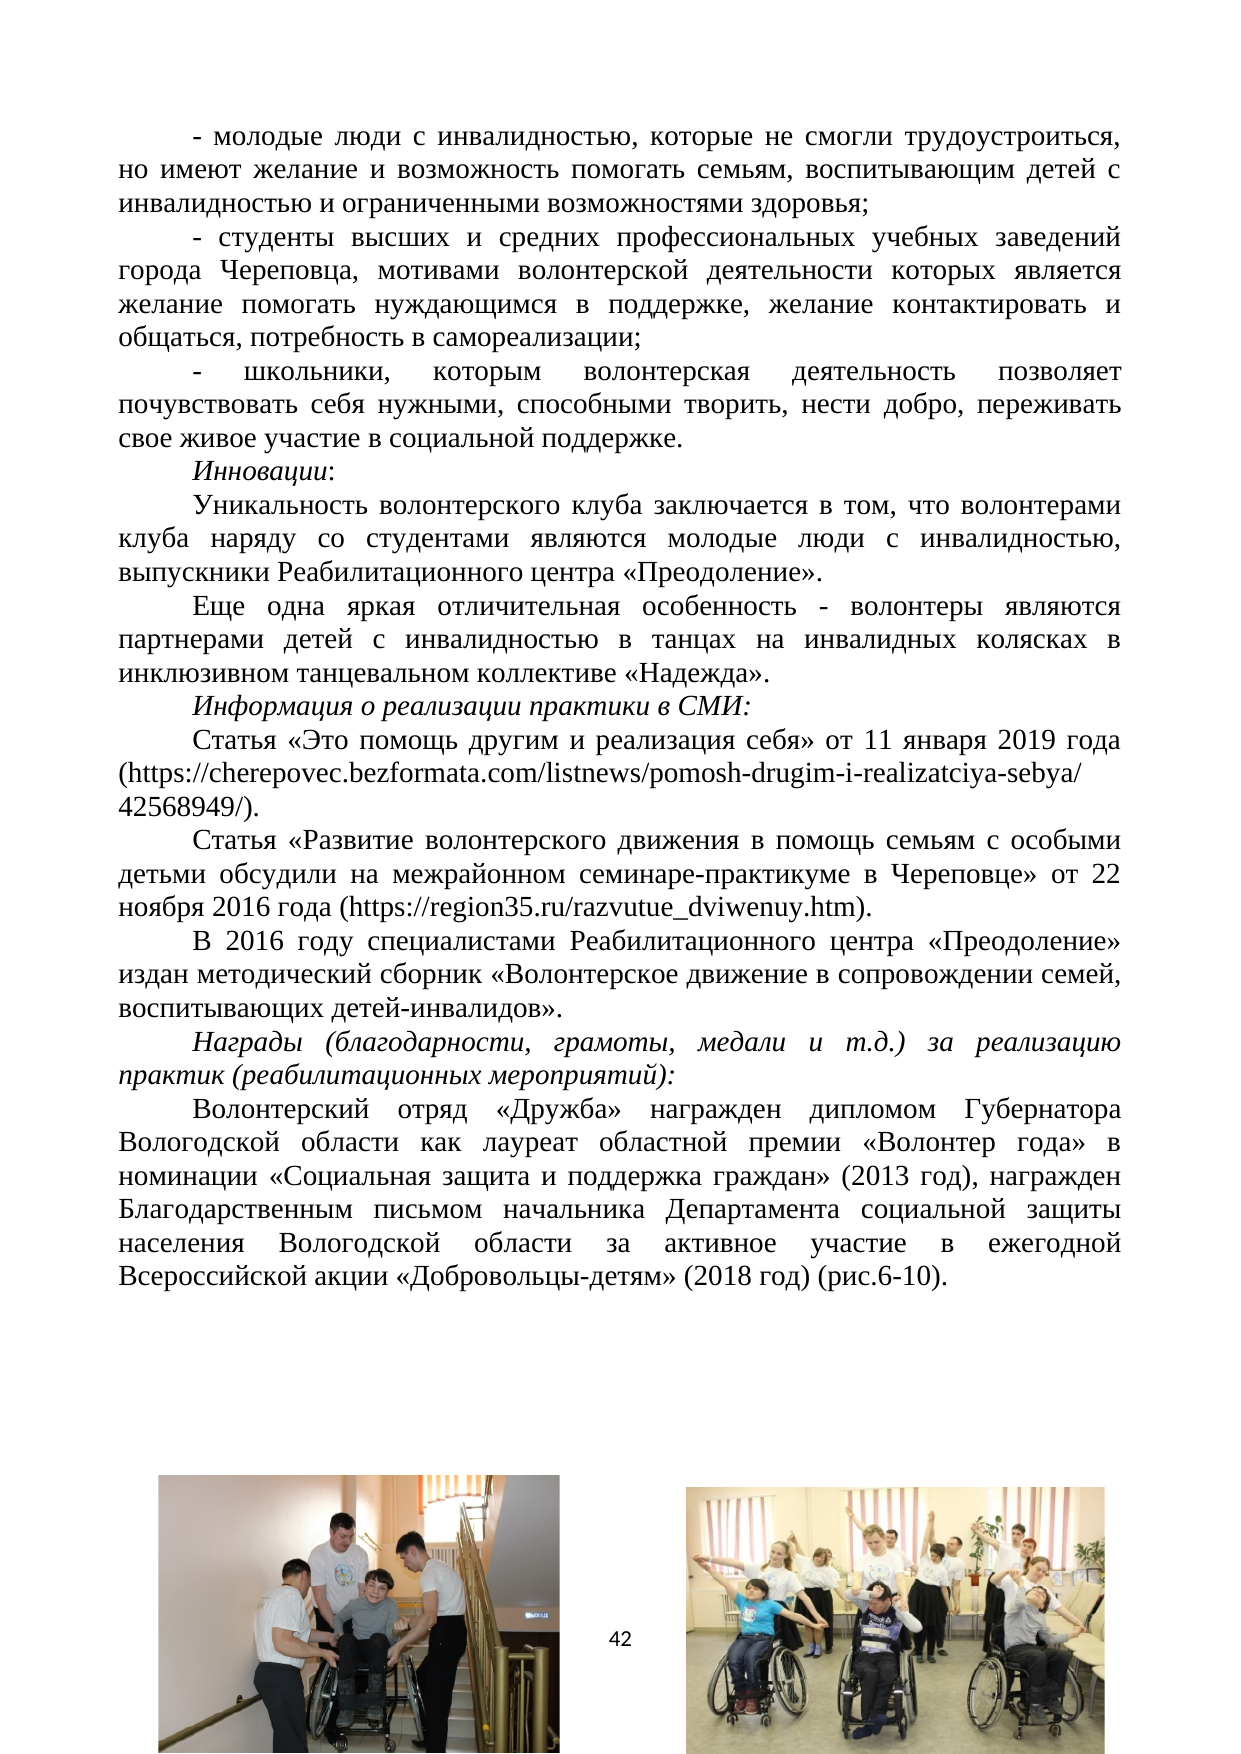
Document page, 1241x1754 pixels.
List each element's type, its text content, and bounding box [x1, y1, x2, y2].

text Волонтерский отряд «Дружба» награжден дипломом Губернатора Вологодской области как лауреат областной премии «Волонтер года» в номинации «Социальная защита и поддержка граждан» (2013 год), награжден Благодарственным письмом начальника Департамента социальной защиты населения Вологодской области за активное участие в ежегодной Всероссийской акции «Добровольцы-детям» (2018 год) (рис.6-10). [118, 1091, 1122, 1292]
text - студенты высших и средних профессиональных учебных заведений города Череповца, мотивами волонтерской деятельности которых является желание помогать нуждающимся в поддержке, желание контактировать и общаться, потребность в самореализации; [118, 219, 1122, 353]
text Информация о реализации практики в СМИ: [118, 688, 1122, 722]
text - молодые люди с инвалидностью, которые не смогли трудоустроиться, но имеют желание и возможность помогать семьям, воспитывающим детей с инвалидностью и ограниченными возможностями здоровья; [118, 118, 1122, 219]
text Статья «Развитие волонтерского движения в помощь семьям с особыми детьми обсудили на межрайонном семинаре-практикуме в Череповце» от 22 ноября 2016 года (https://region35.ru/razvutue_dviwenuy.htm). [118, 822, 1122, 923]
text - школьники, которым волонтерская деятельность позволяет почувствовать себя нужными, способными творить, нести добро, переживать свое живое участие в социальной поддержке. [118, 353, 1122, 453]
text Еще одна яркая отличительная особенность - волонтеры являются партнерами детей с инвалидностью в танцах на инвалидных колясках в инклюзивном танцевальном коллективе «Надежда». [118, 588, 1122, 688]
text Награды (благодарности, грамоты, медали и т.д.) за реализацию практик (реабилитационных мероприятий): [118, 1024, 1122, 1091]
text В 2016 году специалистами Реабилитационного центра «Преодоление» издан методический сборник «Волонтерское движение в сопровождении семей, воспитывающих детей-инвалидов». [118, 923, 1122, 1024]
text Уникальность волонтерского клуба заключается в том, что волонтерами клуба наряду со студентами являются молодые люди с инвалидностью, выпускники Реабилитационного центра «Преодоление». [118, 487, 1122, 588]
text Статья «Это помощь другим и реализация себя» от 11 января 2019 года (https://cherepovec.bezformata.com/listnews/pomosh-drugim-i-realizatciya-sebya/42568949/). [118, 722, 1122, 822]
text Инновации: [118, 453, 1122, 487]
picture [156, 1475, 560, 1751]
picture [686, 1487, 1105, 1754]
